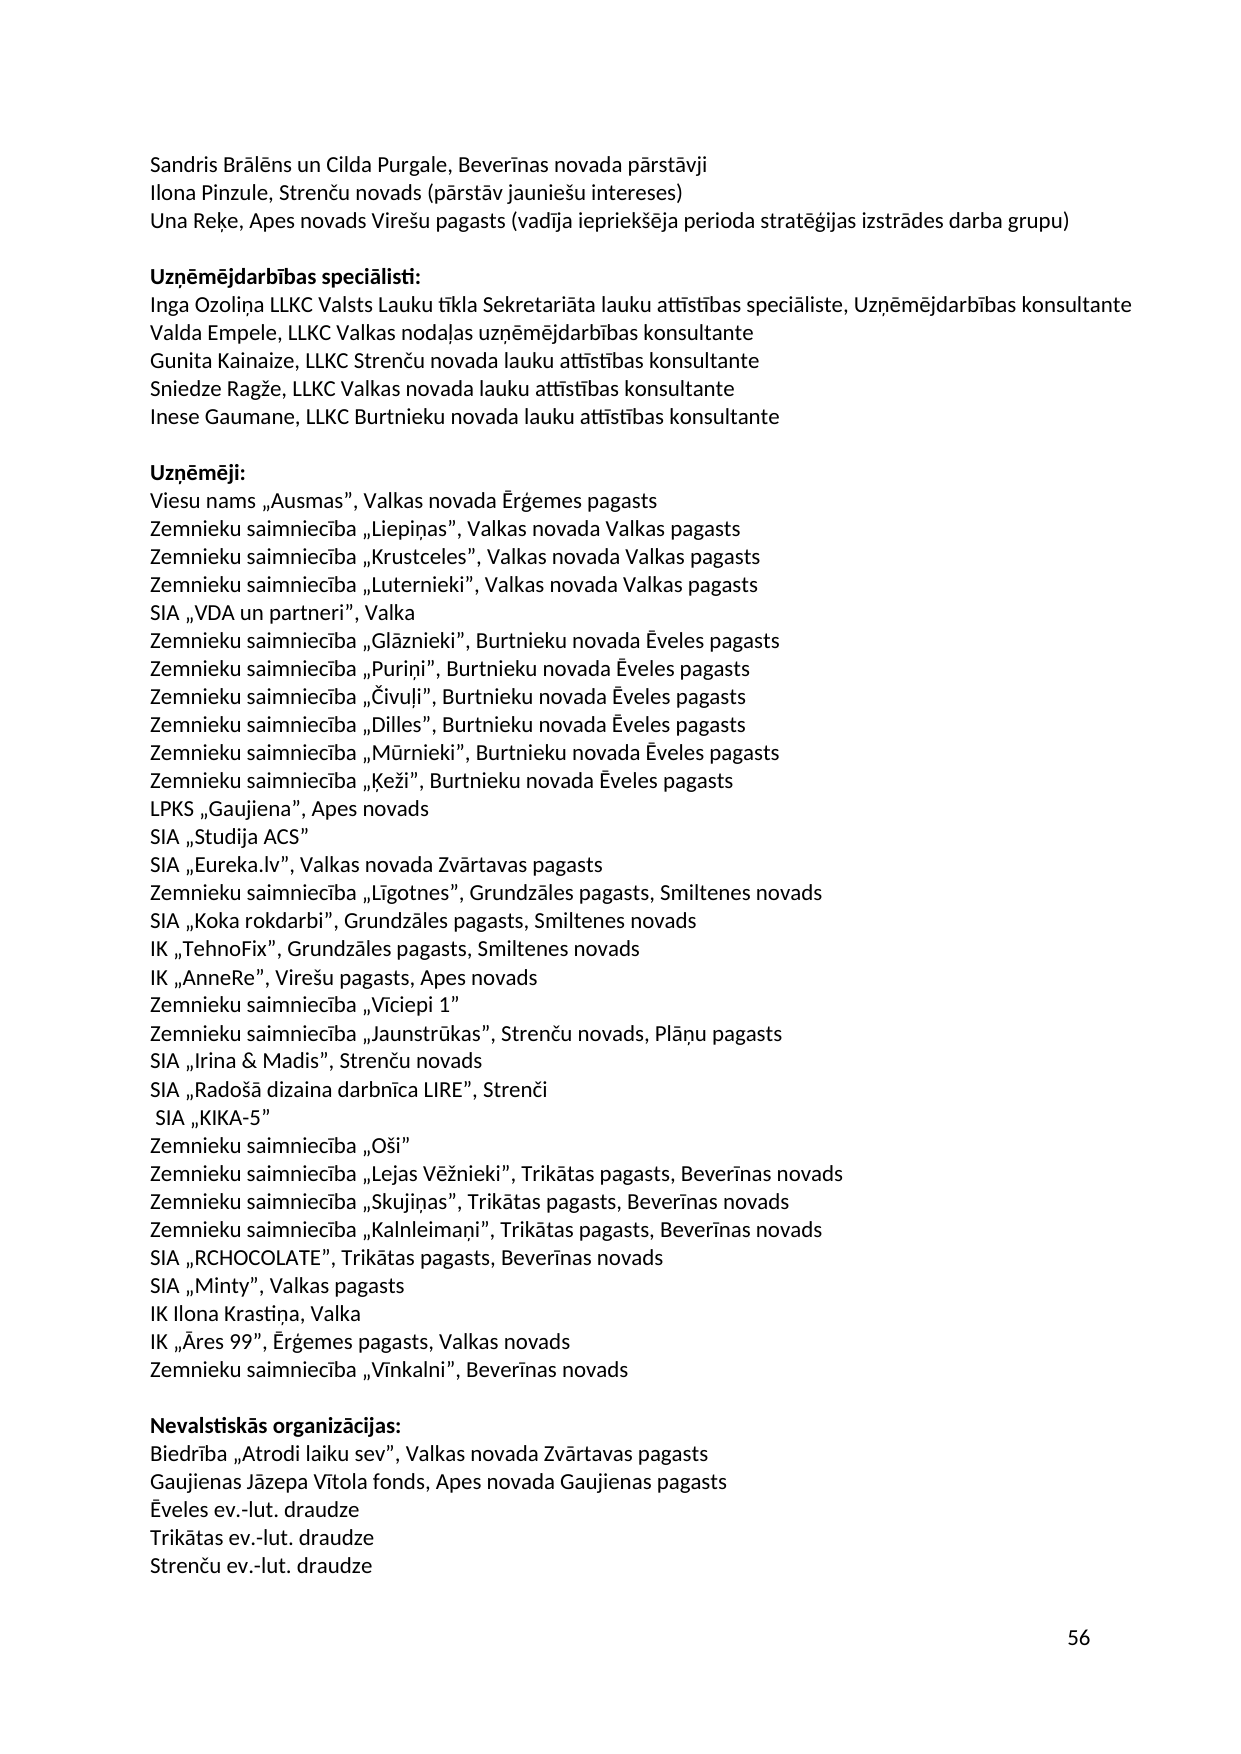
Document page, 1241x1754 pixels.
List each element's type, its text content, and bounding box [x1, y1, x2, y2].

text Viesu nams „Ausmas”, Valkas novada Ērģemes pagasts [150, 486, 1090, 514]
text IK „Āres 99”, Ērģemes pagasts, Valkas novads [150, 1327, 1090, 1355]
text Zemnieku saimniecība „Līgotnes”, Grundzāles pagasts, Smiltenes novads [150, 878, 1090, 907]
text Ēveles ev.-lut. draudze [150, 1495, 1090, 1523]
text Zemnieku saimniecība „Glāznieki”, Burtnieku novada Ēveles pagasts [150, 626, 1090, 654]
text Zemnieku saimniecība „Kalnleimaņi”, Trikātas pagasts, Beverīnas novads [150, 1215, 1090, 1243]
text SIA „VDA un partneri”, Valka [150, 598, 1090, 626]
text SIA „RCHOCOLATE”, Trikātas pagasts, Beverīnas novads [150, 1243, 1090, 1271]
text Nevalstiskās organizācijas: [150, 1411, 1090, 1439]
text Zemnieku saimniecība „Vīciepi 1” [150, 991, 1090, 1019]
text Zemnieku saimniecība „Dilles”, Burtnieku novada Ēveles pagasts [150, 710, 1090, 738]
text Ilona Pinzule, Strenču novads (pārstāv jauniešu intereses) [150, 178, 1090, 206]
text Sniedze Ragže, LLKC Valkas novada lauku attīstības konsultante [150, 374, 1090, 402]
text Zemnieku saimniecība „Krustceles”, Valkas novada Valkas pagasts [150, 542, 1090, 570]
text Zemnieku saimniecība „Liepiņas”, Valkas novada Valkas pagasts [150, 514, 1090, 542]
text Biedrība „Atrodi laiku sev”, Valkas novada Zvārtavas pagasts [150, 1439, 1090, 1467]
text Zemnieku saimniecība „Jaunstrūkas”, Strenču novads, Plāņu pagasts [150, 1019, 1090, 1047]
text Zemnieku saimniecība „Skujiņas”, Trikātas pagasts, Beverīnas novads [150, 1187, 1090, 1215]
text Uzņēmējdarbības speciālisti: [150, 262, 1090, 290]
text Zemnieku saimniecība „Ķeži”, Burtnieku novada Ēveles pagasts [150, 766, 1090, 794]
text Una Reķe, Apes novads Virešu pagasts (vadīja iepriekšēja perioda stratēģijas izstrādes darba grupu) [150, 206, 1090, 234]
text Zemnieku saimniecība „Lejas Vēžnieki”, Trikātas pagasts, Beverīnas novads [150, 1159, 1090, 1187]
text SIA „Eureka.lv”, Valkas novada Zvārtavas pagasts [150, 851, 1090, 878]
text IK „AnneRe”, Virešu pagasts, Apes novads [150, 963, 1090, 991]
text SIA „Koka rokdarbi”, Grundzāles pagasts, Smiltenes novads [150, 907, 1090, 934]
text SIA „Radošā dizaina darbnīca LIRE”, Strenči [150, 1075, 1090, 1103]
text IK Ilona Krastiņa, Valka [150, 1299, 1090, 1327]
text Zemnieku saimniecība „Čivuļi”, Burtnieku novada Ēveles pagasts [150, 682, 1090, 710]
text Uzņēmēji: [150, 458, 1090, 486]
text LPKS „Gaujiena”, Apes novads [150, 794, 1090, 822]
text Sandris Brālēns un Cilda Purgale, Beverīnas novada pārstāvji [150, 150, 1090, 178]
text Zemnieku saimniecība „Luternieki”, Valkas novada Valkas pagasts [150, 570, 1090, 598]
text Inga Ozoliņa LLKC Valsts Lauku tīkla Sekretariāta lauku attīstības speciāliste, Uzņēmējdarbības konsultante [150, 290, 1140, 318]
text Zemnieku saimniecība „Vīnkalni”, Beverīnas novads [150, 1355, 1090, 1383]
text Gaujienas Jāzepa Vītola fonds, Apes novada Gaujienas pagasts [150, 1467, 1090, 1495]
text Strenču ev.-lut. draudze [150, 1551, 1090, 1579]
text SIA „KIKA-5” [150, 1103, 1090, 1131]
text Gunita Kainaize, LLKC Strenču novada lauku attīstības konsultante [150, 346, 1090, 374]
text Zemnieku saimniecība „Oši” [150, 1131, 1090, 1159]
text SIA „Studija ACS” [150, 822, 1090, 851]
text SIA „Irina & Madis”, Strenču novads [150, 1047, 1090, 1075]
text Trikātas ev.-lut. draudze [150, 1523, 1090, 1551]
text SIA „Minty”, Valkas pagasts [150, 1271, 1090, 1299]
text Zemnieku saimniecība „Mūrnieki”, Burtnieku novada Ēveles pagasts [150, 738, 1090, 766]
text Inese Gaumane, LLKC Burtnieku novada lauku attīstības konsultante [150, 402, 1090, 430]
text Zemnieku saimniecība „Puriņi”, Burtnieku novada Ēveles pagasts [150, 654, 1090, 682]
text IK „TehnoFix”, Grundzāles pagasts, Smiltenes novads [150, 934, 1090, 963]
text Valda Empele, LLKC Valkas nodaļas uzņēmējdarbības konsultante [150, 318, 1090, 346]
